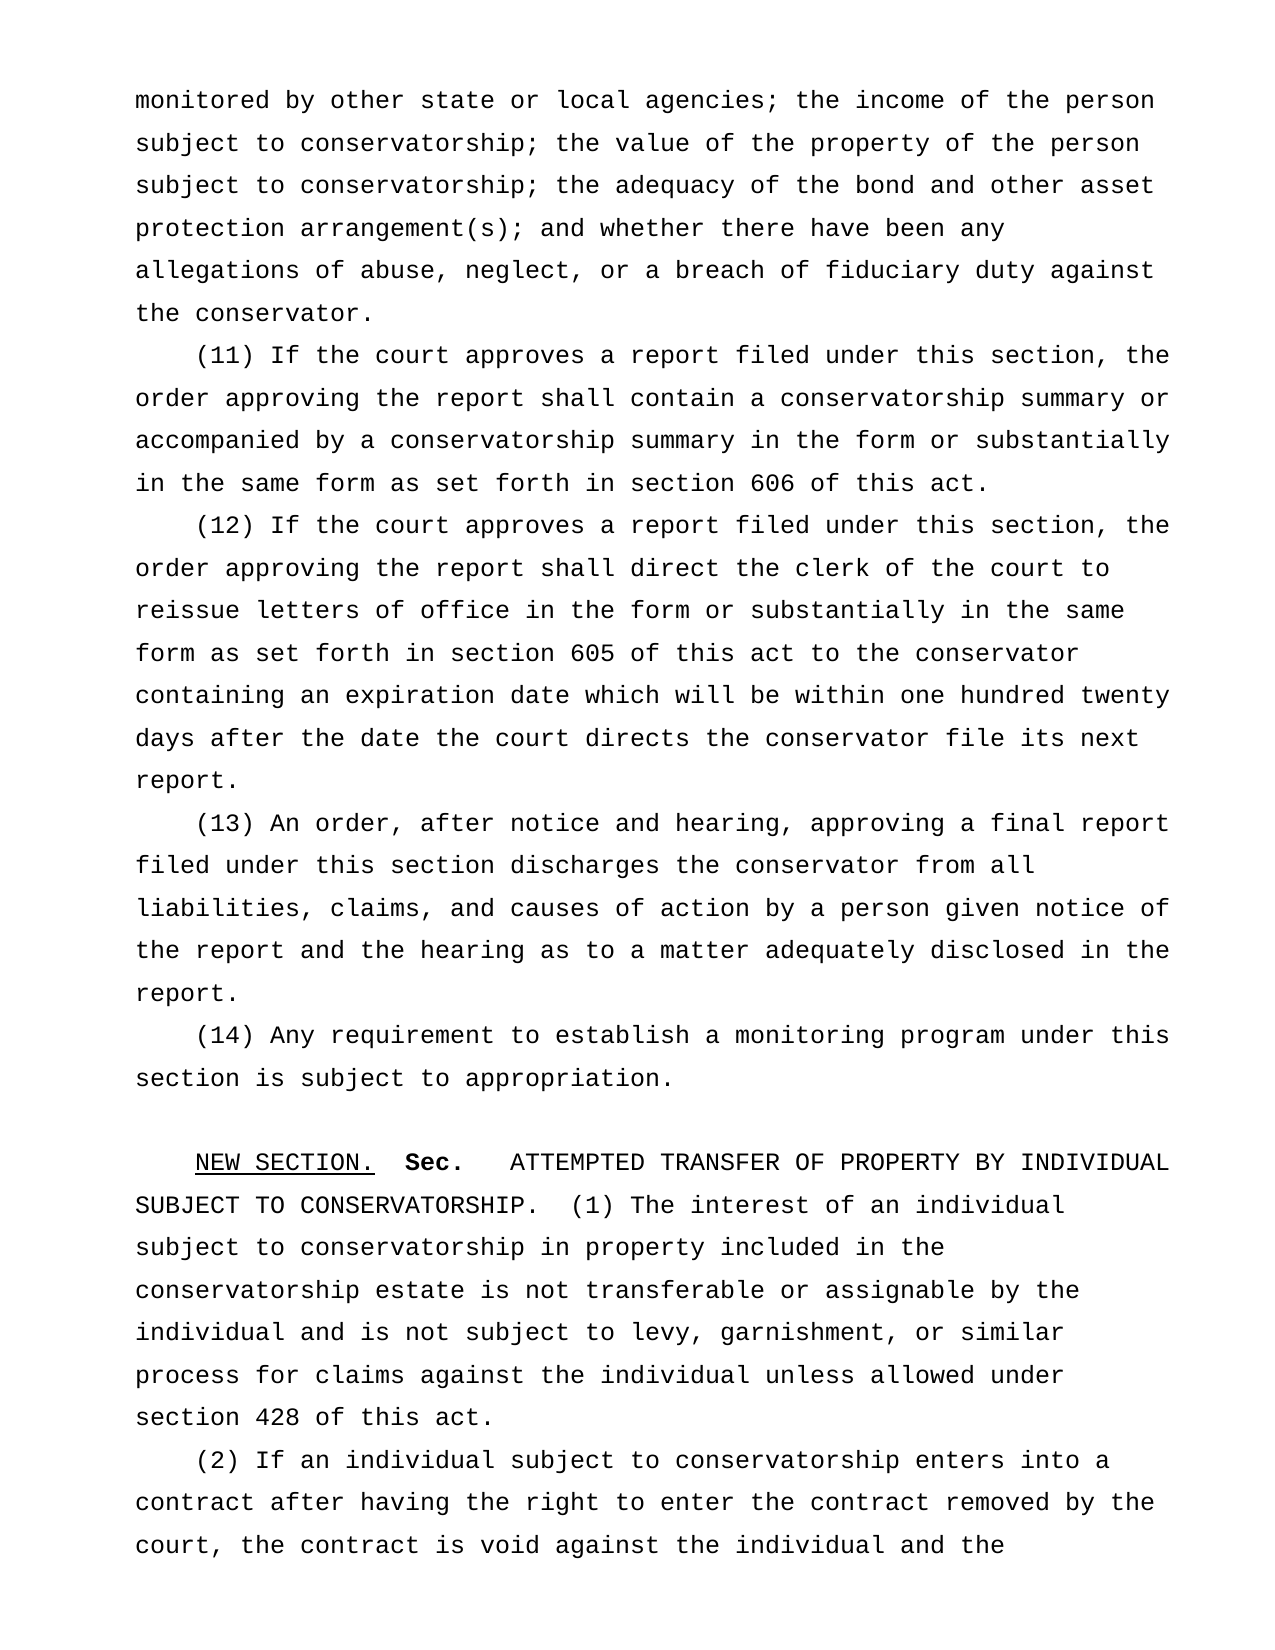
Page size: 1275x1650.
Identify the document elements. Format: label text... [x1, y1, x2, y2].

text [135, 1434, 1170, 1562]
text NEW SECTION. Sec. ATTEMPTED TRANSFER OF PROPERTY BY INDIVIDUAL SUBJECT TO CONSERVATORSHIP. (1) The interest of an individual subject to conservatorship in property included in the conservatorship estate is not transferable or assignable by the individual and is not subject to levy, garnishment, or similar process for claims against the individual unless allowed under section 428 of this act. [135, 1137, 1170, 1434]
text (11) If the court approves a report filed under this section, the order approving the report shall contain a conservatorship summary or accompanied by a conservatorship summary in the form or substantially in the same form as set forth in section 606 of this act. [135, 330, 1170, 500]
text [135, 75, 1170, 330]
text (12) If the court approves a report filed under this section, the order approving the report shall direct the clerk of the court to reissue letters of office in the form or substantially in the same form as set forth in section 605 of this act to the conservator containing an expiration date which will be within one hundred twenty days after the date the court directs the conservator file its next report. [135, 500, 1170, 797]
text (14) Any requirement to establish a monitoring program under this section is subject to appropriation. [135, 1010, 1170, 1095]
text (13) An order, after notice and hearing, approving a final report filed under this section discharges the conservator from all liabilities, claims, and causes of action by a person given notice of the report and the hearing as to a matter adequately disclosed in the report. [135, 797, 1170, 1010]
